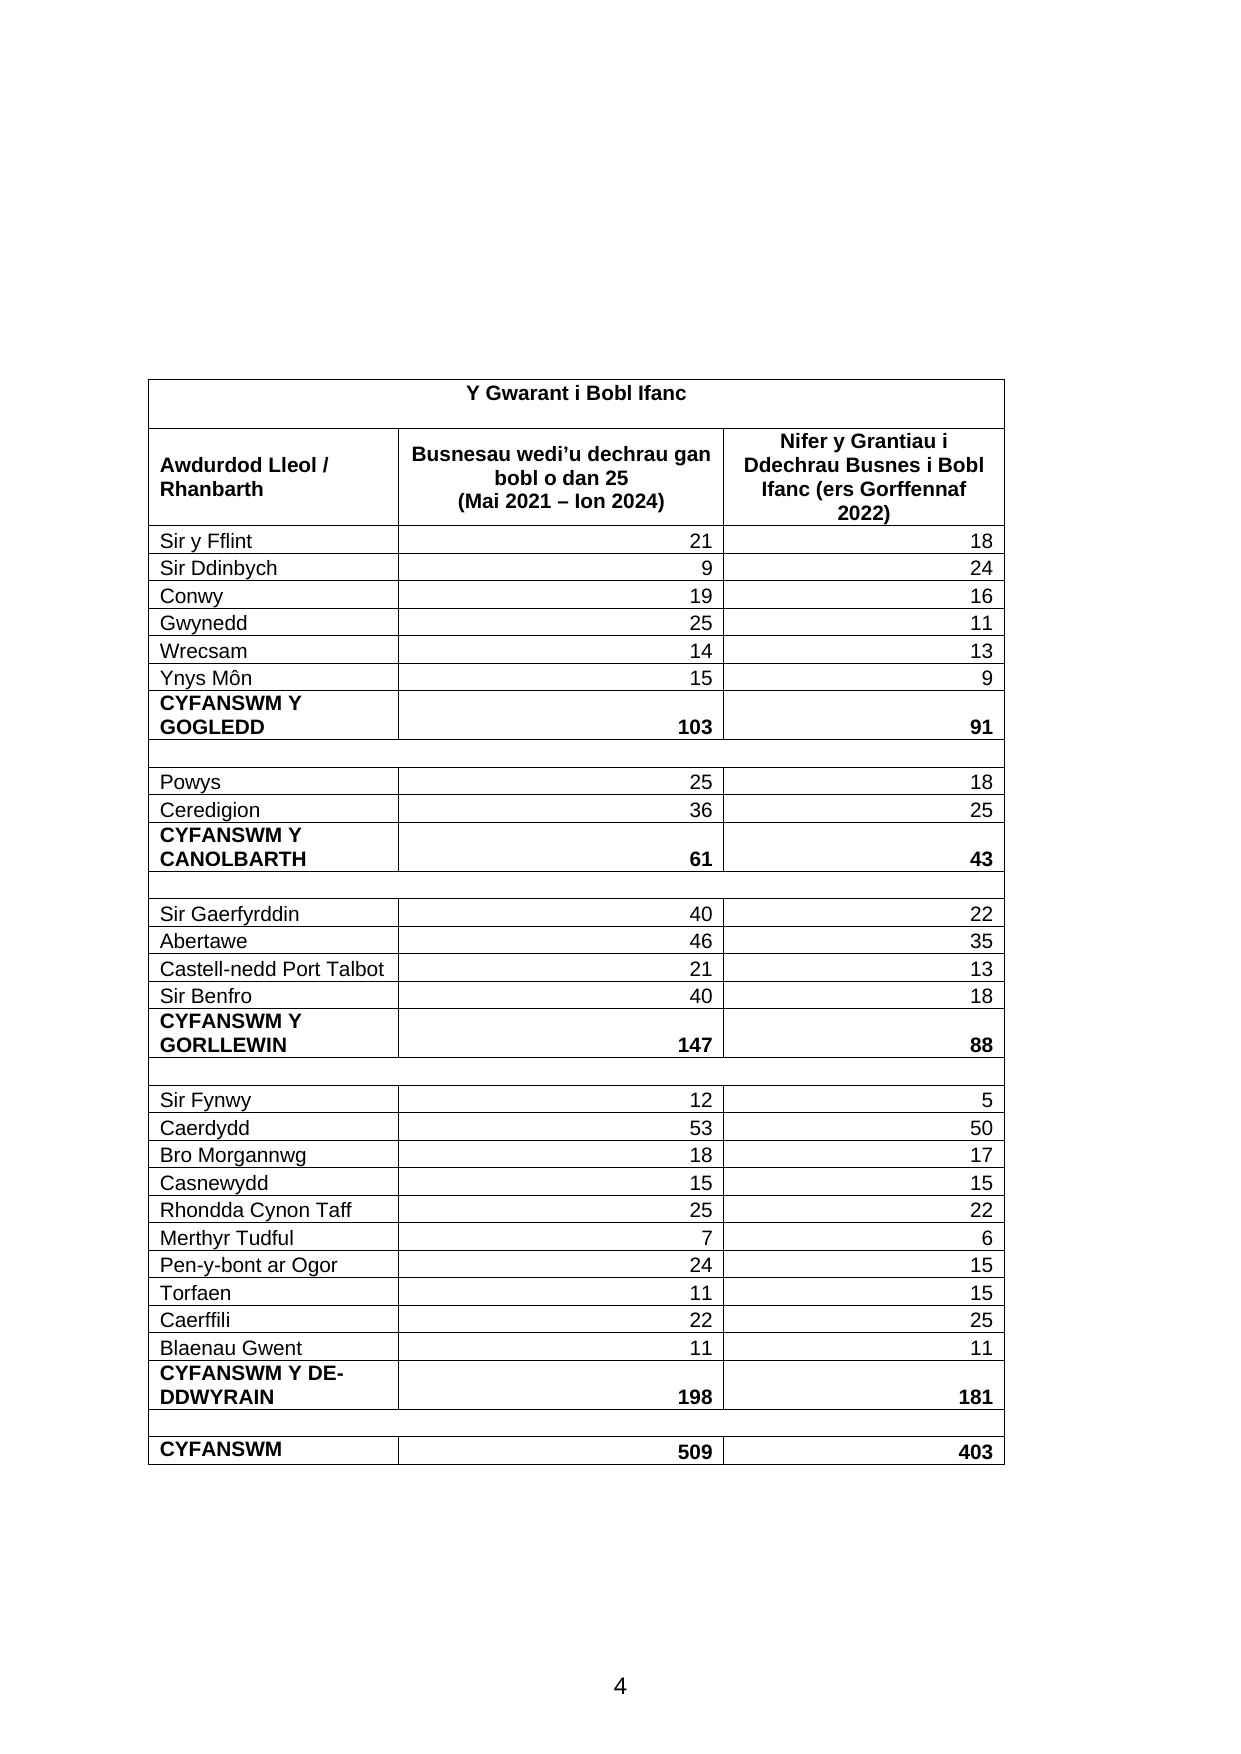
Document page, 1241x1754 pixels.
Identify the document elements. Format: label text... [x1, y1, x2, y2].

table_cell 25 [724, 1306, 1004, 1332]
table_cell 15 [724, 1278, 1004, 1304]
table_cell [149, 872, 1004, 898]
table_cell 15 [724, 1168, 1004, 1194]
table_cell 11 [399, 1278, 723, 1304]
table_cell 16 [724, 581, 1004, 608]
table_cell 6 [724, 1223, 1004, 1249]
table_cell Merthyr Tudful [149, 1223, 398, 1249]
table_cell 5 [724, 1086, 1004, 1112]
table_cell Ceredigion [149, 795, 398, 822]
table_cell Caerdydd [149, 1113, 398, 1139]
table_cell Sir y Fflint [149, 526, 398, 553]
table_cell 24 [724, 554, 1004, 580]
table_cell Awdurdod Lleol / Rhanbarth [149, 429, 398, 525]
table_cell 18 [399, 1141, 723, 1167]
table_cell CYFANSWM Y GORLLEWIN [149, 1009, 398, 1057]
table_cell [149, 740, 1004, 767]
table_header Y Gwarant i Bobl Ifanc [149, 380, 1004, 428]
table_cell CYFANSWM [149, 1437, 398, 1463]
table_cell 21 [399, 954, 723, 981]
table_cell Caerffili [149, 1306, 398, 1332]
table_cell 25 [399, 1196, 723, 1222]
table_cell CYFANSWM Y GOGLEDD [149, 691, 398, 739]
table_cell 25 [724, 795, 1004, 822]
table_cell Conwy [149, 581, 398, 608]
table_cell 22 [724, 1196, 1004, 1222]
table_cell 19 [399, 581, 723, 608]
table_cell Pen-y-bont ar Ogor [149, 1251, 398, 1277]
table_cell 17 [724, 1141, 1004, 1167]
table_cell 11 [399, 1333, 723, 1359]
table_cell 88 [724, 1009, 1004, 1057]
table_cell 18 [724, 982, 1004, 1008]
table_cell 24 [399, 1251, 723, 1277]
table_cell 25 [399, 609, 723, 635]
table_cell CYFANSWM Y CANOLBARTH [149, 823, 398, 871]
table_cell 91 [724, 691, 1004, 739]
table_cell 53 [399, 1113, 723, 1139]
table_cell [149, 1410, 1004, 1436]
table_cell 36 [399, 795, 723, 822]
table_cell Powys [149, 768, 398, 794]
table_cell Wrecsam [149, 636, 398, 663]
table_cell Rhondda Cynon Taff [149, 1196, 398, 1222]
table_cell 40 [399, 899, 723, 926]
table_cell 22 [399, 1306, 723, 1332]
table_cell Torfaen [149, 1278, 398, 1304]
table_cell Castell-nedd Port Talbot [149, 954, 398, 981]
table_cell 46 [399, 927, 723, 953]
table_cell Sir Fynwy [149, 1086, 398, 1112]
table_cell Ynys Môn [149, 664, 398, 690]
table_cell Sir Benfro [149, 982, 398, 1008]
table_cell 13 [724, 954, 1004, 981]
table_cell 147 [399, 1009, 723, 1057]
table_cell 15 [399, 664, 723, 690]
table_cell 35 [724, 927, 1004, 953]
table_cell CYFANSWM Y DE-DDWYRAIN [149, 1361, 398, 1408]
table_cell 9 [724, 664, 1004, 690]
table_cell 198 [399, 1361, 723, 1408]
table_cell 61 [399, 823, 723, 871]
table_cell 11 [724, 1333, 1004, 1359]
table_cell 21 [399, 526, 723, 553]
table_cell 509 [399, 1437, 723, 1463]
table_cell Gwynedd [149, 609, 398, 635]
table_cell Sir Ddinbych [149, 554, 398, 580]
table_cell 12 [399, 1086, 723, 1112]
table_cell 9 [399, 554, 723, 580]
table_cell 50 [724, 1113, 1004, 1139]
table_cell 18 [724, 526, 1004, 553]
table_cell 13 [724, 636, 1004, 663]
table_cell 22 [724, 899, 1004, 926]
table_cell 11 [724, 609, 1004, 635]
table_cell 15 [724, 1251, 1004, 1277]
table_cell Casnewydd [149, 1168, 398, 1194]
table_cell 103 [399, 691, 723, 739]
table_cell Blaenau Gwent [149, 1333, 398, 1359]
table_cell Bro Morgannwg [149, 1141, 398, 1167]
table_cell 7 [399, 1223, 723, 1249]
table_cell 15 [399, 1168, 723, 1194]
table_cell 181 [724, 1361, 1004, 1408]
table_cell [149, 1058, 1004, 1084]
table_cell 14 [399, 636, 723, 663]
table_cell 43 [724, 823, 1004, 871]
table_cell 40 [399, 982, 723, 1008]
table_cell Sir Gaerfyrddin [149, 899, 398, 926]
table_cell Abertawe [149, 927, 398, 953]
table_cell 403 [724, 1437, 1004, 1463]
table_cell 18 [724, 768, 1004, 794]
table_cell Nifer y Grantiau i Ddechrau Busnes i Bobl Ifanc (ers Gorffennaf 2022) [724, 429, 1004, 525]
table_cell Busnesau wedi’u dechrau gan bobl o dan 25 (Mai 2021 – Ion 2024) [399, 429, 723, 525]
table_cell 25 [399, 768, 723, 794]
